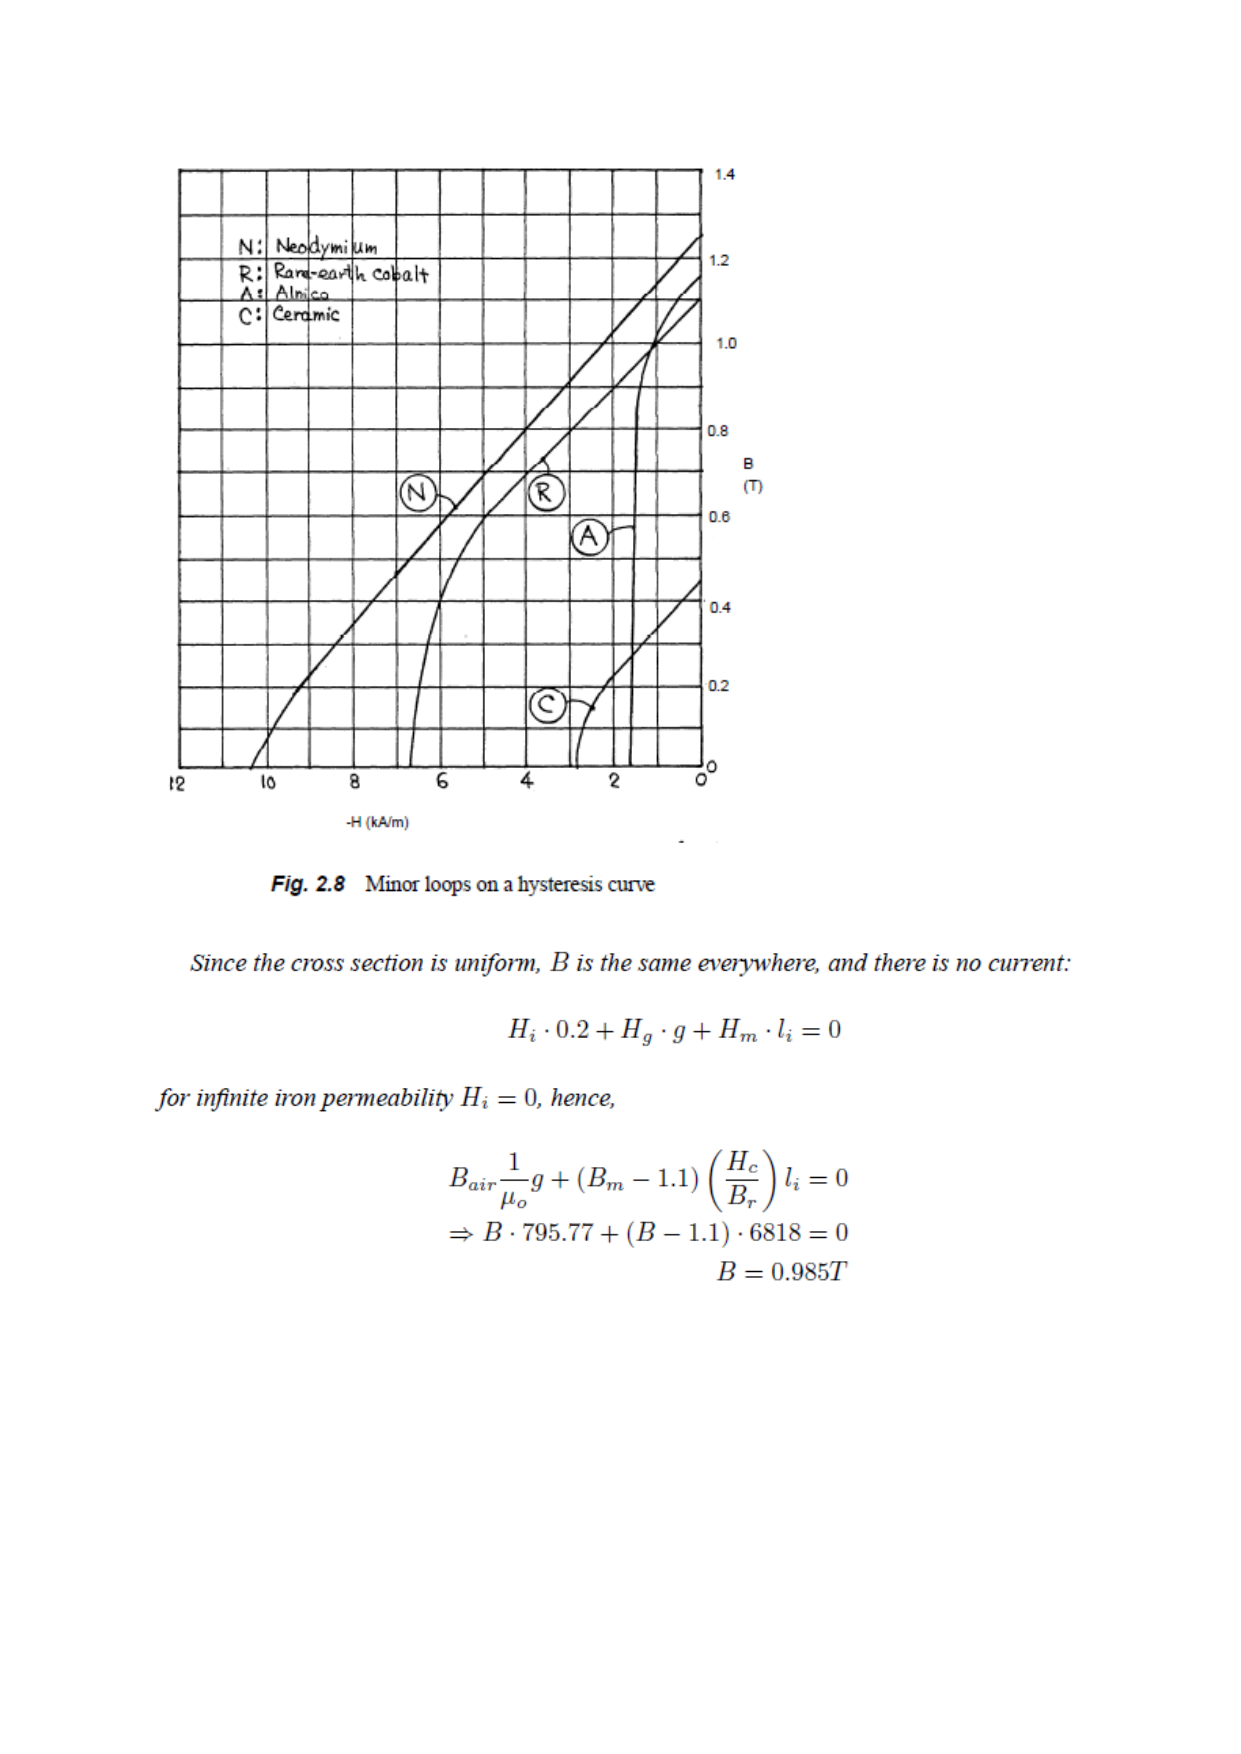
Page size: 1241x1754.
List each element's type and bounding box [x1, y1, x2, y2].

picture [147, 933, 1093, 1301]
picture [147, 147, 790, 915]
